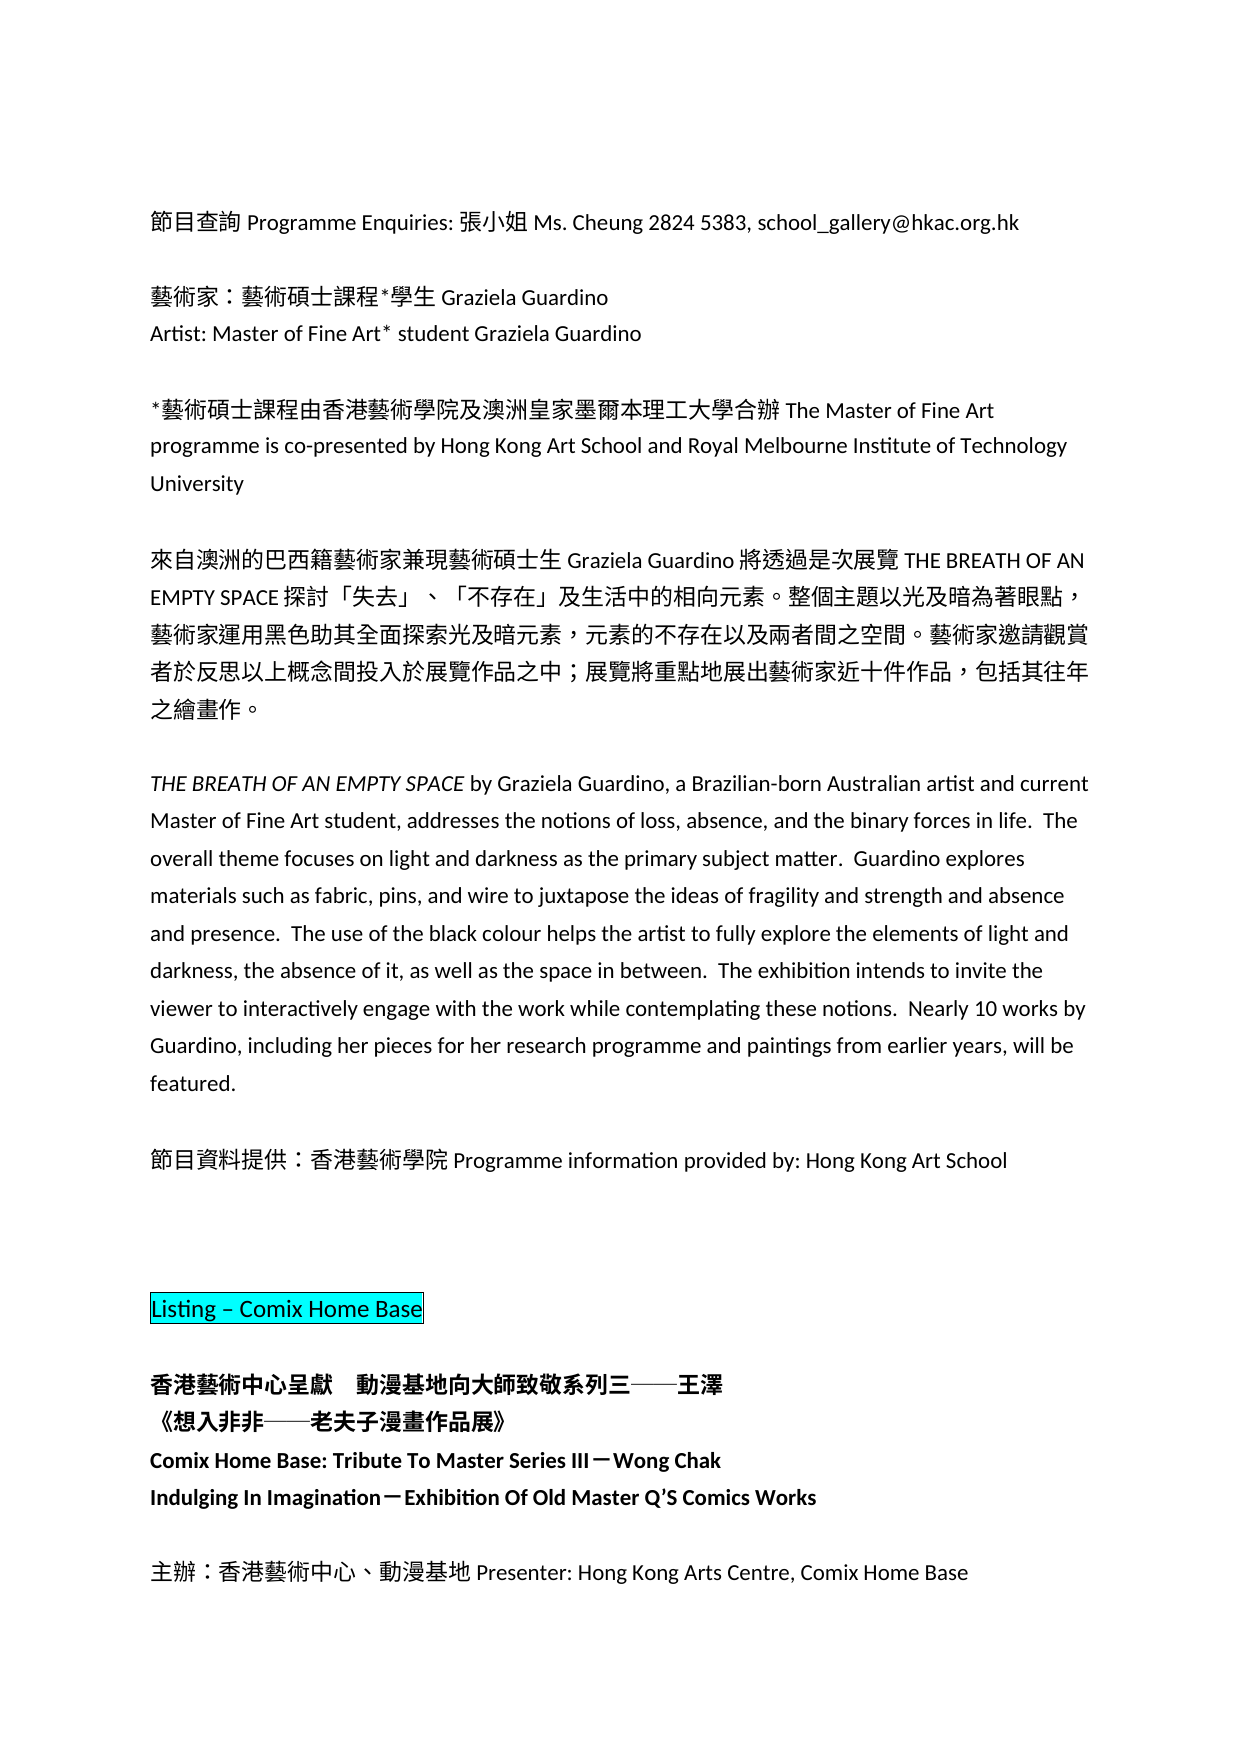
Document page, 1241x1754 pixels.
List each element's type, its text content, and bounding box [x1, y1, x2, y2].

text 《想入非非──老夫子漫畫作品展》 [150, 1402, 1090, 1439]
text 主辦：香港藝術中心、動漫基地 Presenter: Hong Kong Arts Centre, Comix Home Base [150, 1552, 1090, 1589]
text 香港藝術中心呈獻 動漫基地向大師致敬系列三──王澤 [150, 1364, 1090, 1402]
text 來自澳洲的巴西籍藝術家兼現藝術碩士生Graziela Guardino將透過是次展覽THE BREATH OF AN EMPTY SPACE探討「失去」、「不存在」及生活中的相向元素。整個主題以光及暗為著眼點，藝術家運用黑色助其全面探索光及暗元素，元素的不存在以及兩者間之空間。藝術家邀請觀賞者於反思以上概念間投入於展覽作品之中；展覽將重點地展出藝術家近十件作品，包括其往年之繪畫作。 [150, 539, 1090, 727]
text Artist: Master of Fine Art* student Graziela Guardino [150, 314, 1090, 352]
text 節目查詢 Programme Enquiries: 張小姐 Ms. Cheung 2824 5383, school_gallery@hkac.org.hk [150, 202, 1090, 239]
text 節目資料提供：香港藝術學院 Programme information provided by: Hong Kong Art School [150, 1139, 1090, 1177]
text Listing – Comix Home Base [150, 1289, 1090, 1327]
text 藝術家：藝術碩士課程*學生Graziela Guardino [150, 277, 1090, 314]
text THE BREATH OF AN EMPTY SPACE by Graziela Guardino, a Brazilian-born Australian artist and current Master of Fine Art student, addresses the notions of loss, absence, and the binary forces in life. The overall theme focuses on light and darkness as the primary subject matter. Guardino explores materials such as fabric, pins, and wire to juxtapose the ideas of fragility and strength and absence and presence. The use of the black colour helps the artist to fully explore the elements of light and darkness, the absence of it, as well as the space in between. The exhibition intends to invite the viewer to interactively engage with the work while contemplating these notions. Nearly 10 works by Guardino, including her pieces for her research programme and paintings from earlier years, will be featured. [150, 764, 1090, 1102]
text Indulging In Imagination－Exhibition Of Old Master Q’S Comics Works [150, 1477, 1090, 1514]
text Comix Home Base: Tribute To Master Series III－Wong Chak [150, 1439, 1090, 1477]
text *藝術碩士課程由香港藝術學院及澳洲皇家墨爾本理工大學合辦 The Master of Fine Art programme is co-presented by Hong Kong Art School and Royal Melbourne Institute of Technology University [150, 389, 1090, 502]
